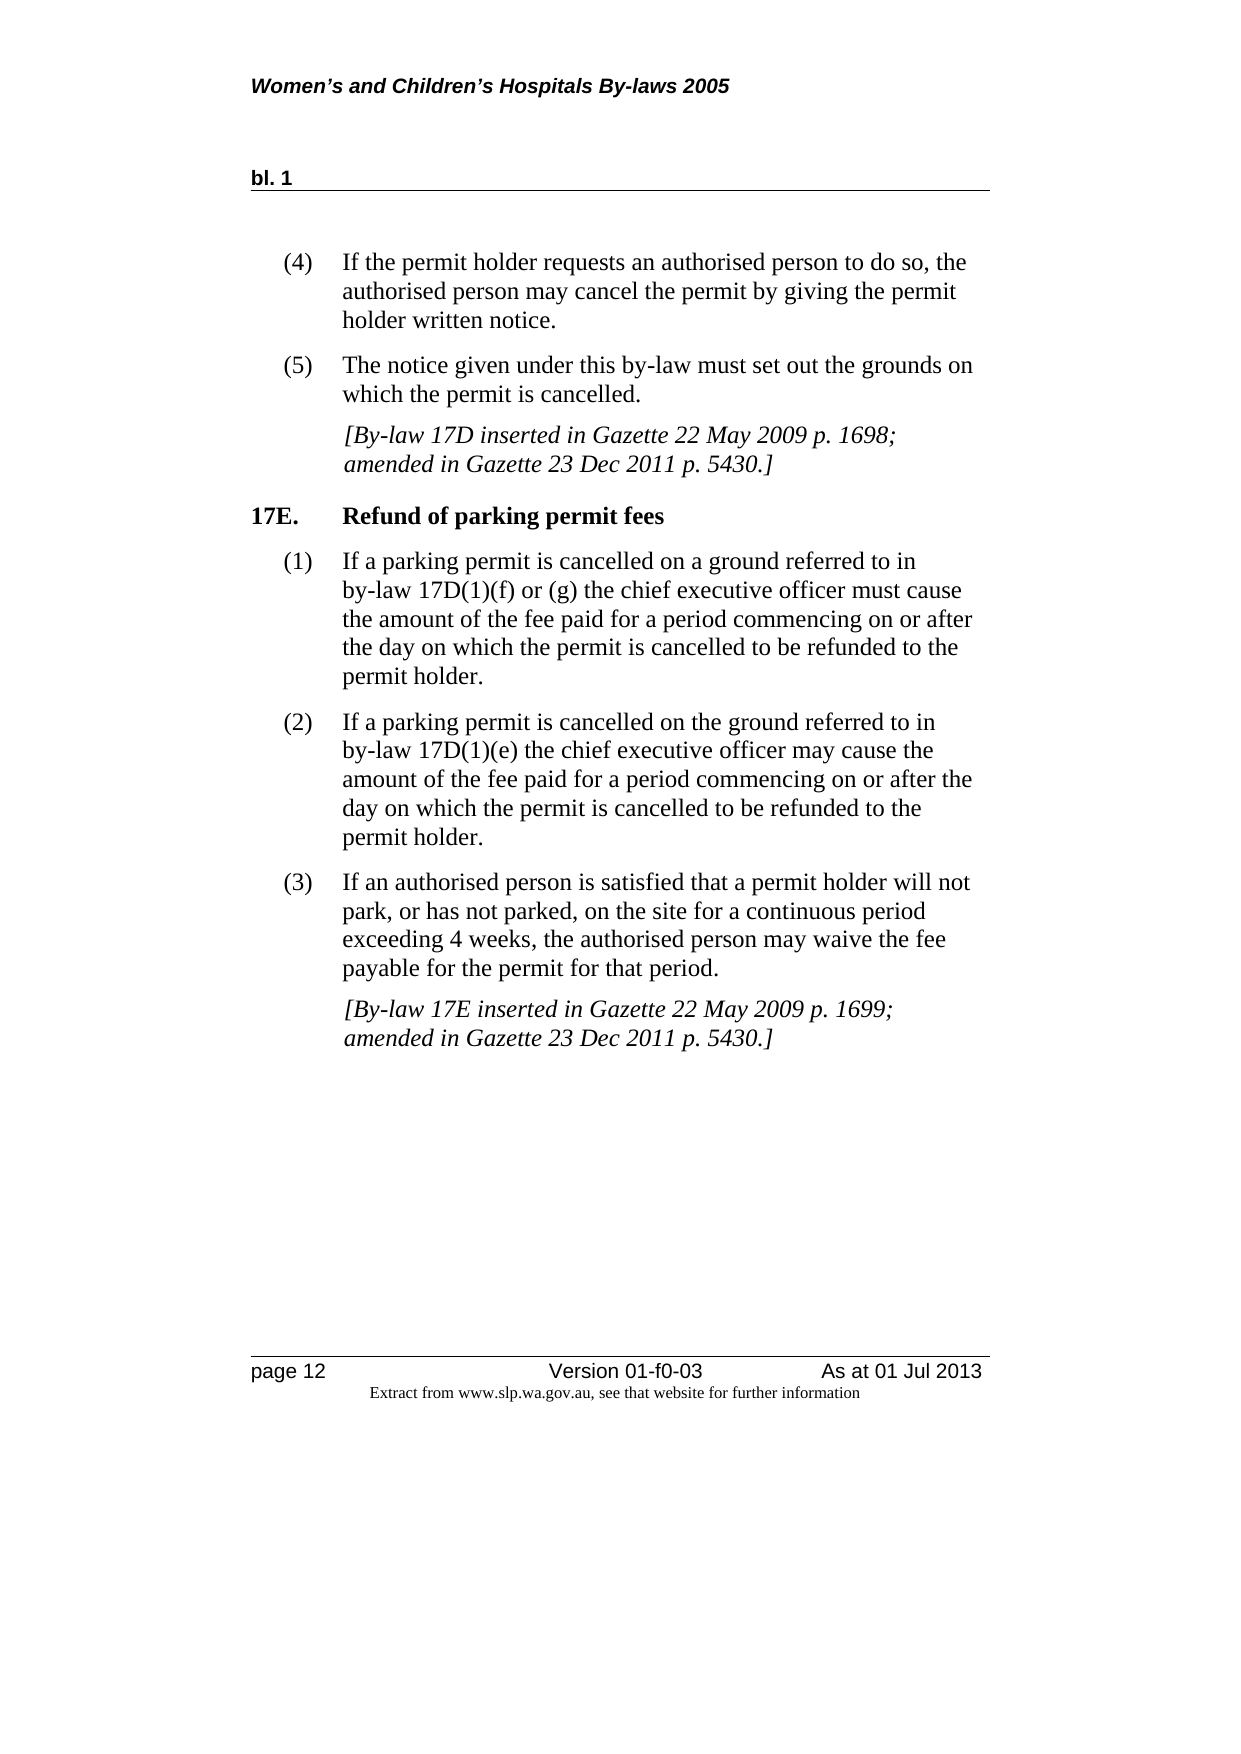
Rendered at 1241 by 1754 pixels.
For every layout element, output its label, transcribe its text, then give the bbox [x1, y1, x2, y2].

text (5) The notice given under this by-law must set out the grounds on which the permit is cancelled. [251, 350, 990, 408]
text (2) If a parking permit is cancelled on the ground referred to in by-law 17D(1)(e) the chief executive officer may cause the amount of the fee paid for a period commencing on or after the day on which the permit is cancelled to be refunded to the permit holder. [251, 707, 990, 850]
text (3) If an authorised person is satisfied that a permit holder will not park, or has not parked, on the site for a continuous period exceeding 4 weeks, the authorised person may waive the fee payable for the permit for that period. [251, 867, 990, 982]
text [By-law 17E inserted in Gazette 22 May 2009 p. 1699; amended in Gazette 23 Dec 2011 p. 5430.] [251, 994, 990, 1052]
subtitle 17E. Refund of parking permit fees [251, 501, 990, 529]
text (1) If a parking permit is cancelled on a ground referred to in by-law 17D(1)(f) or (g) the chief executive officer must cause the amount of the fee paid for a period commencing on or after the day on which the permit is cancelled to be refunded to the permit holder. [251, 546, 990, 690]
text (4) If the permit holder requests an authorised person to do so, the authorised person may cancel the permit by giving the permit holder written notice. [251, 247, 990, 334]
text [By-law 17D inserted in Gazette 22 May 2009 p. 1698; amended in Gazette 23 Dec 2011 p. 5430.] [251, 420, 990, 478]
